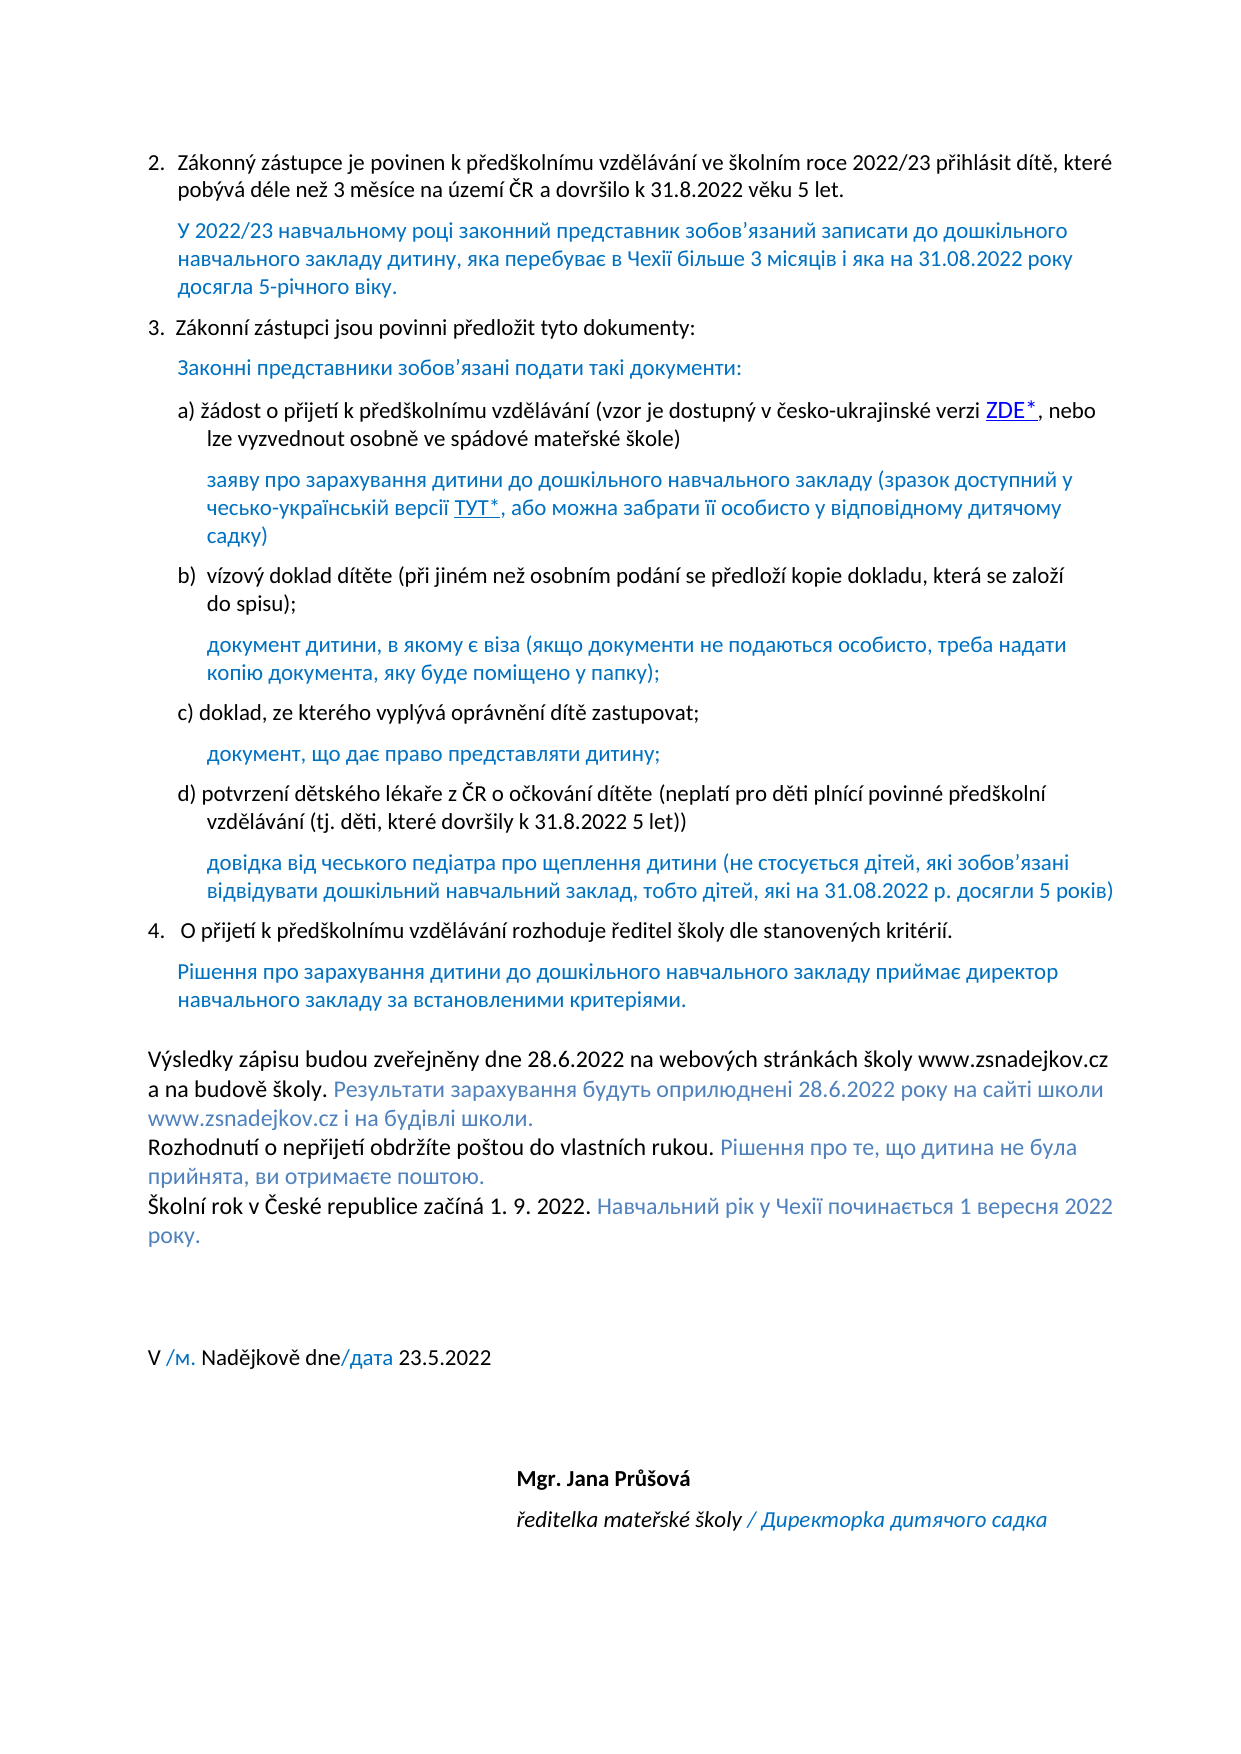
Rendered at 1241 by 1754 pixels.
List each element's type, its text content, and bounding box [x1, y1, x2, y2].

text 2. Zákonný zástupce je povinen k předškolnímu vzdělávání ve školním roce 2022/23 přihlásit dítě, které pobývá déle než 3 měsíce na území ČR a dovršilo k 31.8.2022 věku 5 let. [148, 148, 1122, 204]
text c) doklad, ze kterého vyplývá oprávnění dítě zastupovat; [177, 698, 1122, 726]
text Školní rok v České republice začíná 1. 9. 2022. Навчальний рік у Чехії починається 1 вересня 2022 року. [148, 1191, 1122, 1249]
text Výsledky zápisu budou zveřejněny dne 28.6.2022 na webových stránkách školy www.zsnadejkov.cz a na budově školy. Результати зарахування будуть оприлюднені 28.6.2022 року на сайті школи www.zsnadejkov.cz і на будівлі школи. [148, 1044, 1122, 1132]
text V /м. Nadějkově dne/дата 23.5.2022 [148, 1343, 1122, 1371]
text 3. Zákonní zástupci jsou povinni předložit tyto dokumenty: [148, 313, 1122, 341]
text заяву про зарахування дитини до дошкільного навчального закладу (зразок доступний у чесько-українській версії ТУТ*, або можна забрати її особисто у відповідному дитячому садку) [177, 465, 1122, 549]
text Законні представники зобов’язані подати такі документи: [148, 353, 1122, 381]
text довідка від чеського педіатра про щеплення дитини (не стосується дітей, які зобов’язані відвідувати дошкільний навчальний заклад, тобто дітей, які на 31.08.2022 р. досягли 5 років) [177, 848, 1122, 904]
text документ, що дає право представляти дитину; [177, 739, 1122, 767]
text документ дитини, в якому є віза (якщо документи не подаються особисто, треба надати копію документа, яку буде поміщено у папку); [177, 630, 1122, 686]
text b) vízový doklad dítěte (při jiném než osobním podání se předloží kopie dokladu, která se založí do spisu); [177, 561, 1122, 617]
text У 2022/23 навчальному році законний представник зобов’язаний записати до дошкільного навчального закладу дитину, яка перебуває в Чехії більше 3 місяців і яка на 31.08.2022 року досягла 5-річного віку. [148, 216, 1122, 300]
text 4. O přijetí k předškolnímu vzdělávání rozhoduje ředitel školy dle stanovených kritérií. [148, 917, 1122, 944]
text a) žádost o přijetí k předškolnímu vzdělávání (vzor je dostupný v česko-ukrajinské verzi ZDE*, nebo lze vyzvednout osobně ve spádové mateřské škole) [177, 394, 1122, 452]
text Rozhodnutí o nepřijetí obdržíte poštou do vlastních rukou. Рішення про те, що дитина не була прийнята, ви отримаєте поштою. [148, 1132, 1122, 1191]
text d) potvrzení dětského lékaře z ČR o očkování dítěte (neplatí pro děti plnící povinné předškolní vzdělávání (tj. děti, které dovršily k 31.8.2022 5 let)) [177, 779, 1122, 836]
text Mgr. Jana Průšová [443, 1464, 1122, 1492]
text Рішення про зарахування дитини до дошкільного навчального закладу приймає директор навчального закладу за встановленими критеріями. [177, 957, 1122, 1013]
text ředitelka mateřské školy / Директорka дитячого садка [516, 1505, 1122, 1533]
